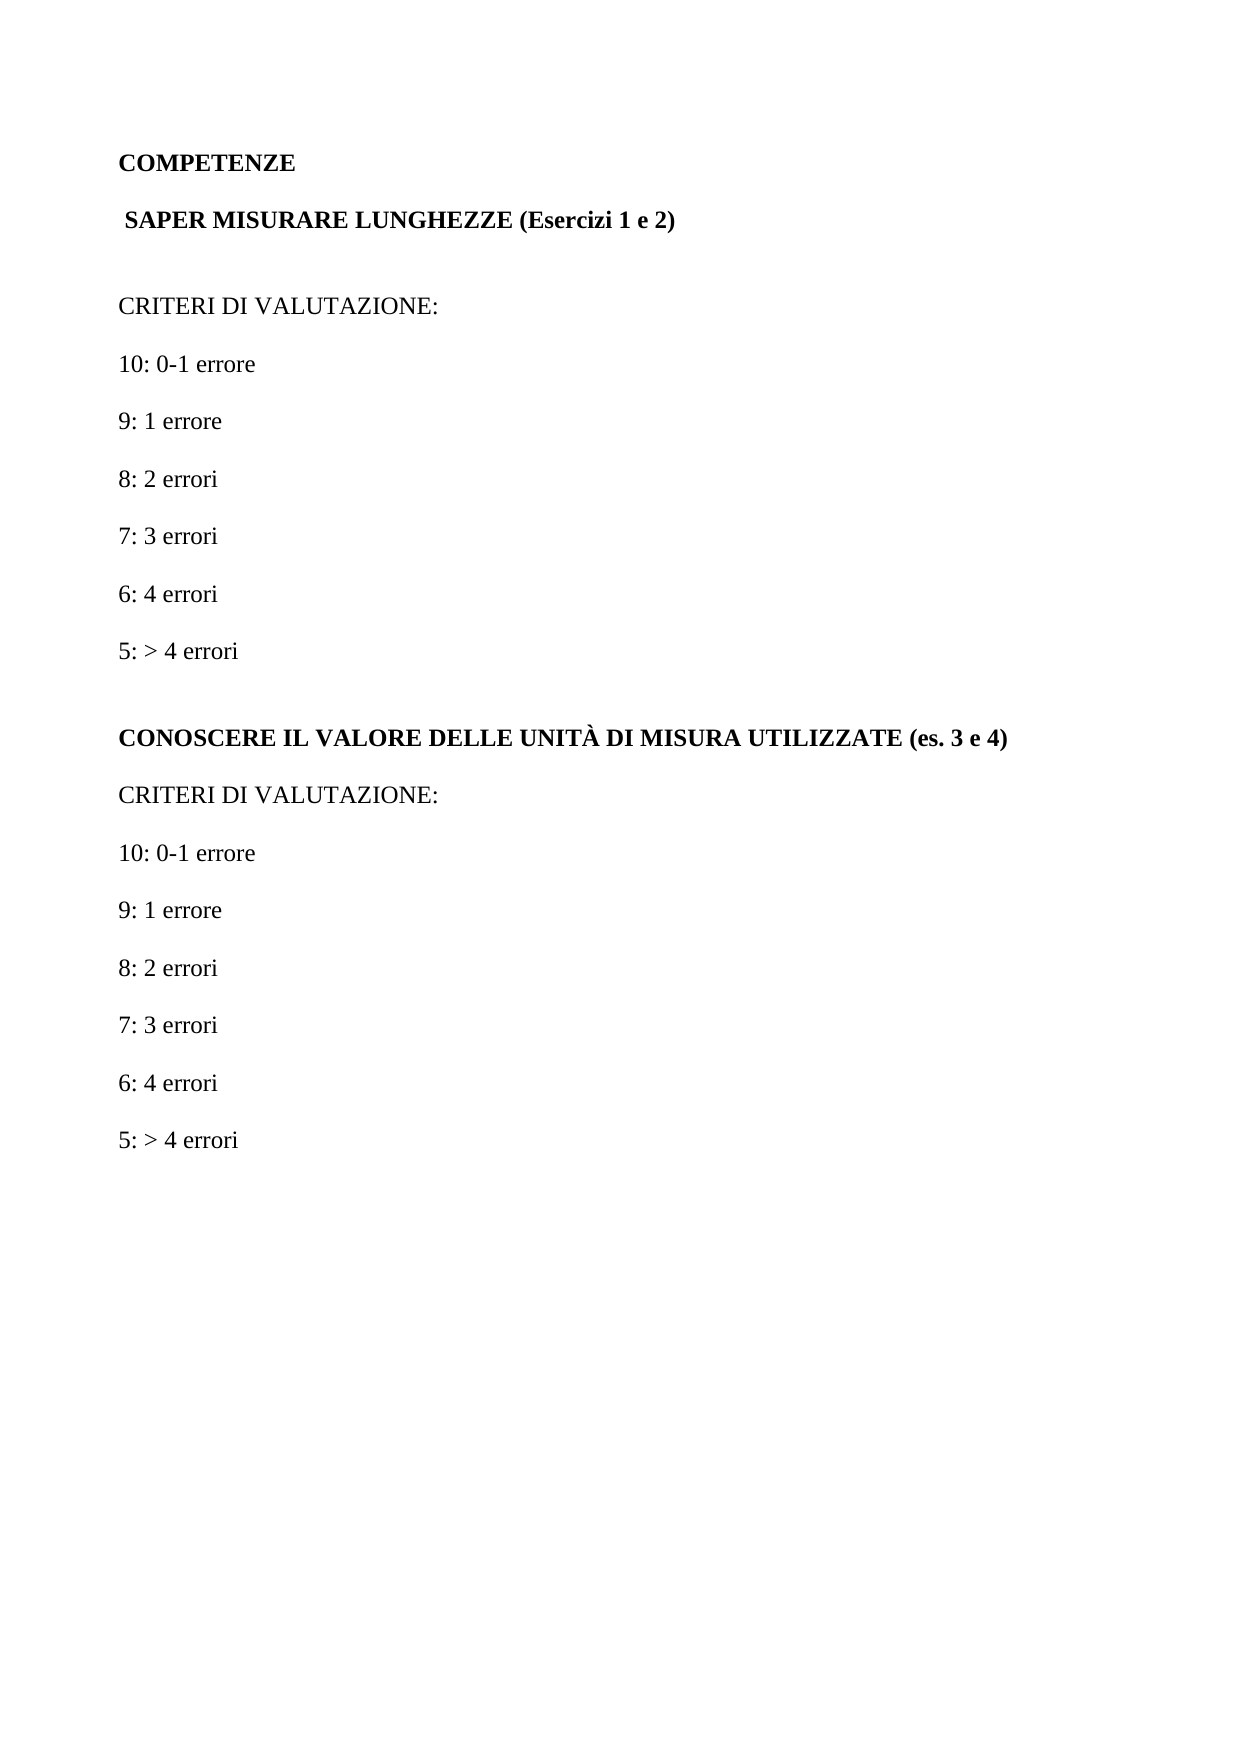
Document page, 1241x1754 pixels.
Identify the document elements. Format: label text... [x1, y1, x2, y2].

text 10: 0-1 errore [118, 838, 1122, 866]
text 6: 4 errori [118, 1068, 1122, 1096]
text 7: 3 errori [118, 1010, 1122, 1039]
text CRITERI DI VALUTAZIONE: [118, 291, 1122, 320]
text CRITERI DI VALUTAZIONE: [118, 780, 1122, 809]
text COMPETENZE [118, 148, 1122, 176]
text CONOSCERE IL VALORE DELLE UNITÀ DI MISURA UTILIZZATE (es. 3 e 4) [118, 723, 1122, 751]
text 8: 2 errori [118, 464, 1122, 493]
text 5: > 4 errori [118, 636, 1122, 665]
text 7: 3 errori [118, 521, 1122, 550]
text SAPER MISURARE LUNGHEZZE (Esercizi 1 e 2) [118, 205, 1122, 234]
text 5: > 4 errori [118, 1125, 1122, 1154]
text 10: 0-1 errore [118, 349, 1122, 378]
text 9: 1 errore [118, 406, 1122, 435]
text 9: 1 errore [118, 895, 1122, 924]
text 8: 2 errori [118, 953, 1122, 981]
text 6: 4 errori [118, 579, 1122, 608]
